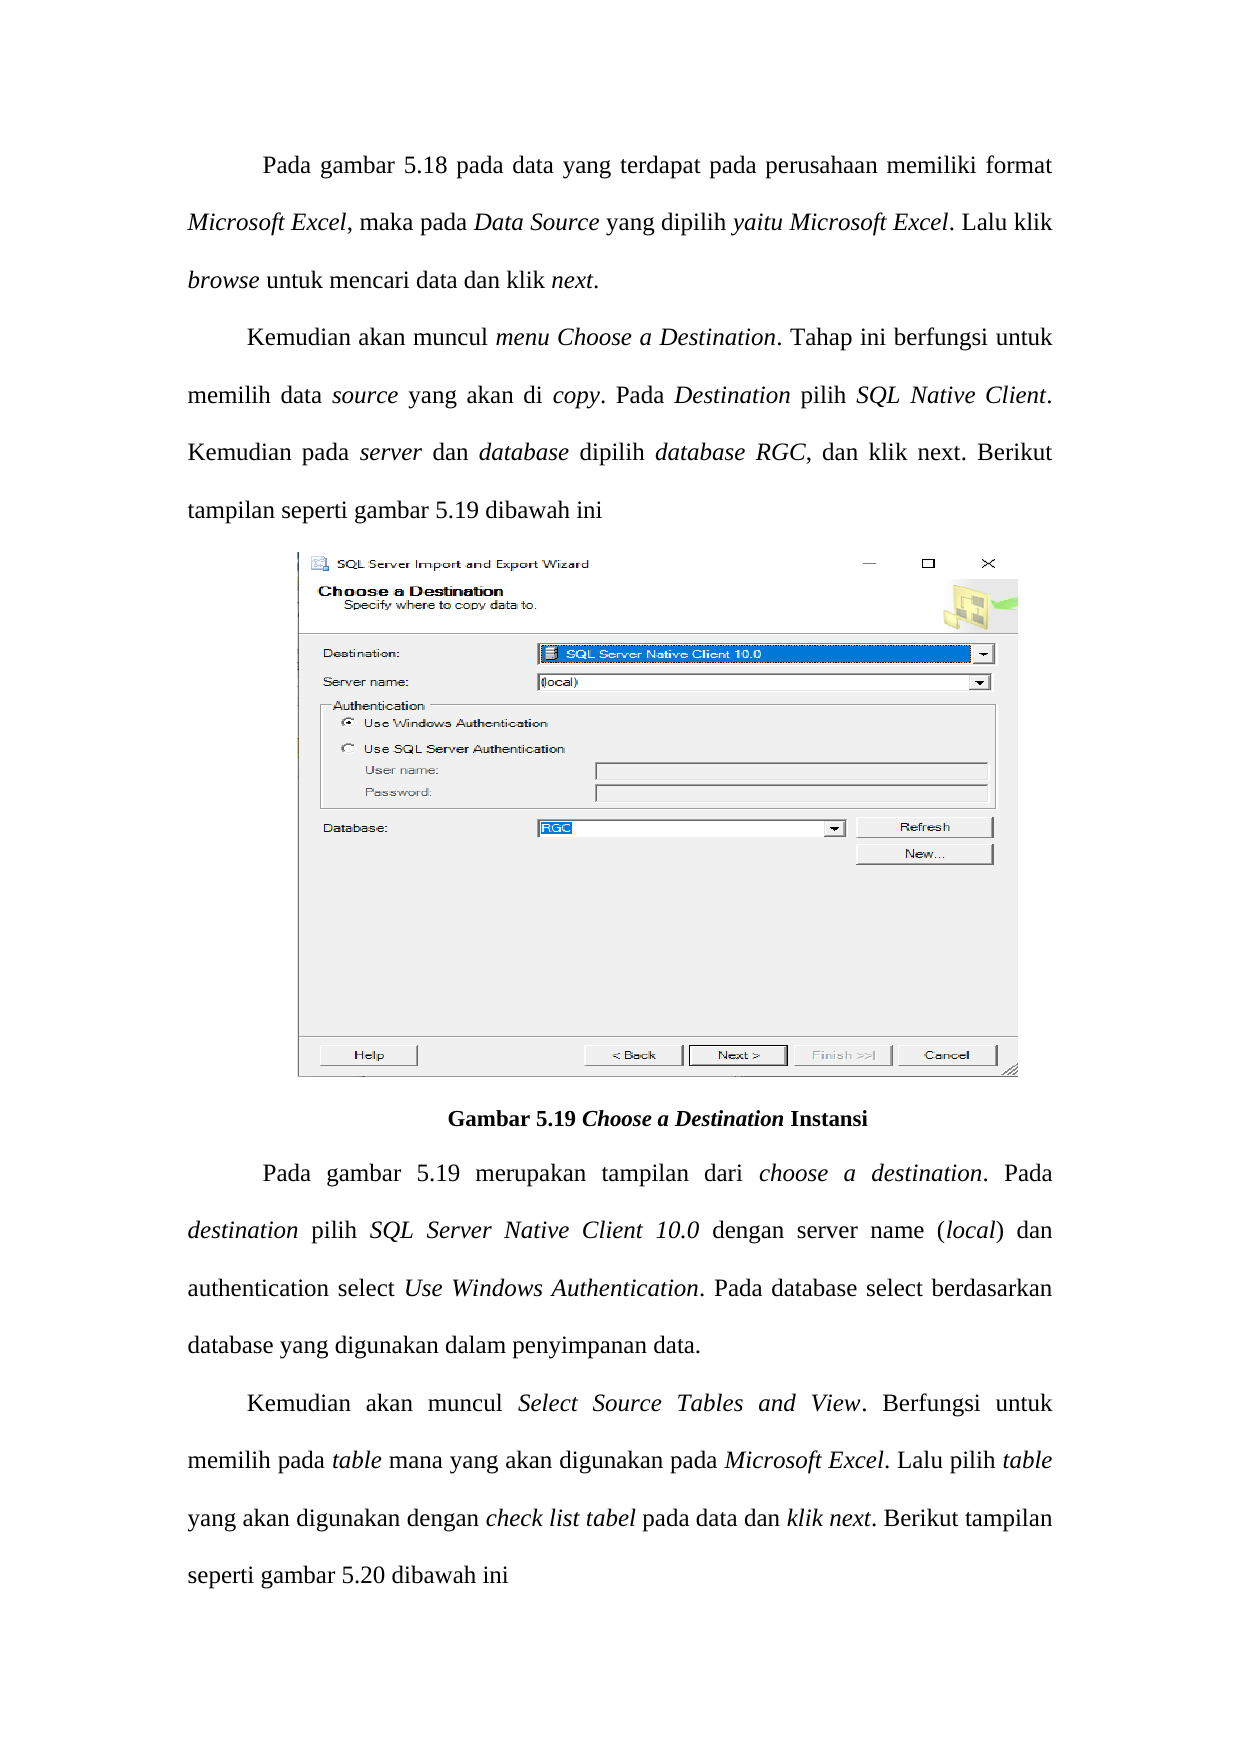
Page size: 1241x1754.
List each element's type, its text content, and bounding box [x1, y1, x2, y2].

list Gambar 5.19 Choose a Destination Instansi [187, 1105, 1053, 1131]
list Kemudian akan muncul Select Source Tables and View. Berfungsi untuk memilih pada table mana yang akan digunakan pada Microsoft Excel. Lalu pilih table yang akan digunakan dengan check list tabel pada data dan klik next. Berikut tampilan seperti gambar 5.20 dibawah ini [187, 1388, 1053, 1589]
list Pada gambar 5.18 pada data yang terdapat pada perusahaan memiliki format Microsoft Excel, maka pada Data Source yang dipilih yaitu Microsoft Excel. Lalu klik browse untuk mencari data dan klik next. [187, 150, 1053, 294]
list Kemudian akan muncul menu Choose a Destination. Tahap ini berfungsi untuk memilih data source yang akan di copy. Pada Destination pilih SQL Native Client. Kemudian pada server dan database dipilih database RGC, dan klik next. Berikut tampilan seperti gambar 5.19 dibawah ini [187, 322, 1053, 524]
picture [297, 552, 1018, 1077]
list Pada gambar 5.19 merupakan tampilan dari choose a destination. Pada destination pilih SQL Server Native Client 10.0 dengan server name (local) dan authentication select Use Windows Authentication. Pada database select berdasarkan database yang digunakan dalam penyimpanan data. [187, 1158, 1053, 1359]
